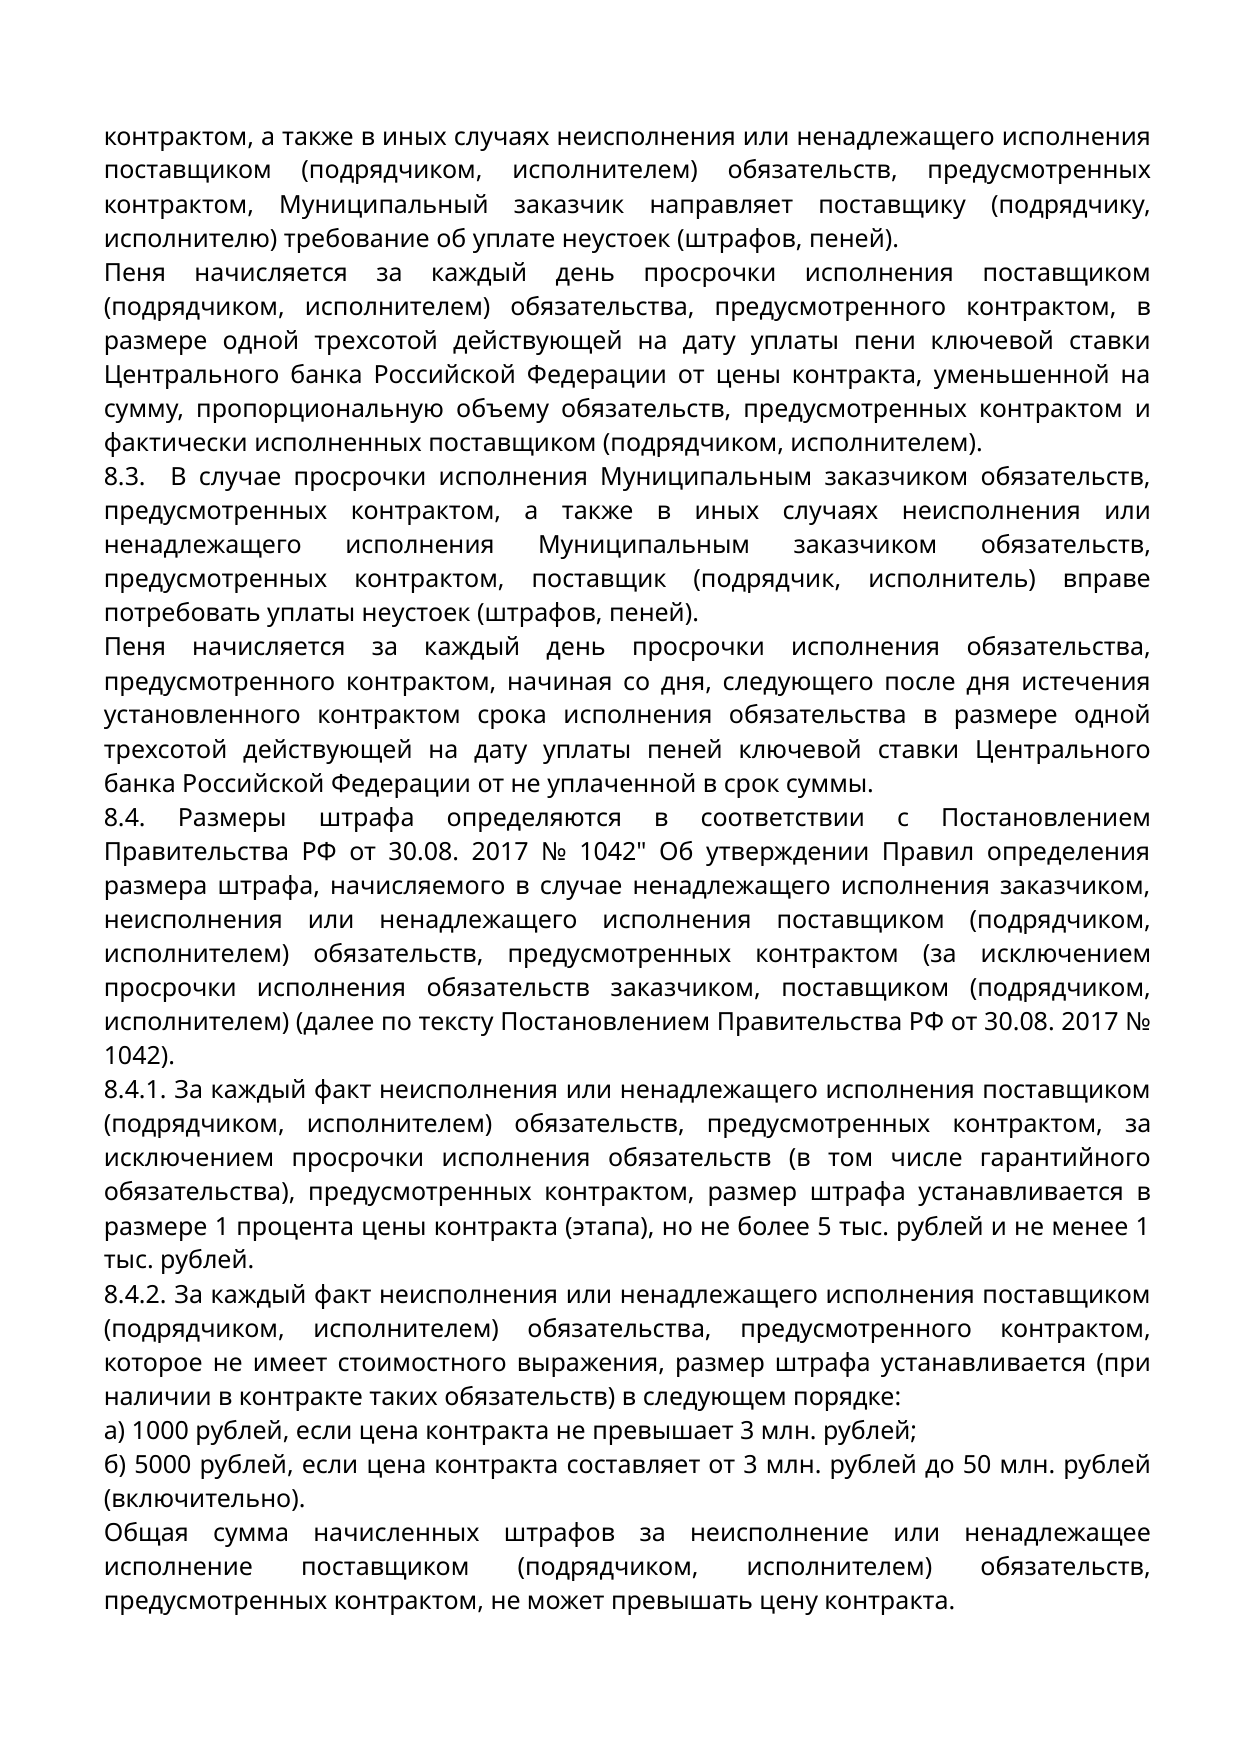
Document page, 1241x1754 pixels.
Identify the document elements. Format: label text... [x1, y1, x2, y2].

text 8.4.2. За каждый факт неисполнения или ненадлежащего исполнения поставщиком (подрядчиком, исполнителем) обязательства, предусмотренного контрактом, которое не имеет стоимостного выражения, размер штрафа устанавливается (при наличии в контракте таких обязательств) в следующем порядке: [103, 1276, 1152, 1412]
text б) 5000 рублей, если цена контракта составляет от 3 млн. рублей до 50 млн. рублей (включительно). [103, 1447, 1152, 1515]
text 8.4.1. За каждый факт неисполнения или ненадлежащего исполнения поставщиком (подрядчиком, исполнителем) обязательств, предусмотренных контрактом, за исключением просрочки исполнения обязательств (в том числе гарантийного обязательства), предусмотренных контрактом, размер штрафа устанавливается в размере 1 процента цены контракта (этапа), но не более 5 тыс. рублей и не менее 1 тыс. рублей. [103, 1072, 1152, 1276]
text Общая сумма начисленных штрафов за неисполнение или ненадлежащее исполнение поставщиком (подрядчиком, исполнителем) обязательств, предусмотренных контрактом, не может превышать цену контракта. [103, 1515, 1152, 1617]
text Пеня начисляется за каждый день просрочки исполнения обязательства, предусмотренного контрактом, начиная со дня, следующего после дня истечения установленного контрактом срока исполнения обязательства в размере одной трехсотой действующей на дату уплаты пеней ключевой ставки Центрального банка Российской Федерации от не уплаченной в срок суммы. [103, 629, 1152, 799]
text 8.3. В случае просрочки исполнения Муниципальным заказчиком обязательств, предусмотренных контрактом, а также в иных случаях неисполнения или ненадлежащего исполнения Муниципальным заказчиком обязательств, предусмотренных контрактом, поставщик (подрядчик, исполнитель) вправе потребовать уплаты неустоек (штрафов, пеней). [103, 459, 1152, 629]
text Пеня начисляется за каждый день просрочки исполнения поставщиком (подрядчиком, исполнителем) обязательства, предусмотренного контрактом, в размере одной трехсотой действующей на дату уплаты пени ключевой ставки Центрального банка Российской Федерации от цены контракта, уменьшенной на сумму, пропорциональную объему обязательств, предусмотренных контрактом и фактически исполненных поставщиком (подрядчиком, исполнителем). [103, 254, 1152, 459]
text 8.4. Размеры штрафа определяются в соответствии с Постановлением Правительства РФ от 30.08. 2017 № 1042" Об утверждении Правил определения размера штрафа, начисляемого в случае ненадлежащего исполнения заказчиком, неисполнения или ненадлежащего исполнения поставщиком (подрядчиком, исполнителем) обязательств, предусмотренных контрактом (за исключением просрочки исполнения обязательств заказчиком, поставщиком (подрядчиком, исполнителем) (далее по тексту Постановлением Правительства РФ от 30.08. 2017 № 1042). [103, 799, 1152, 1072]
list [103, 118, 1152, 254]
text а) 1000 рублей, если цена контракта не превышает 3 млн. рублей; [103, 1412, 1152, 1447]
